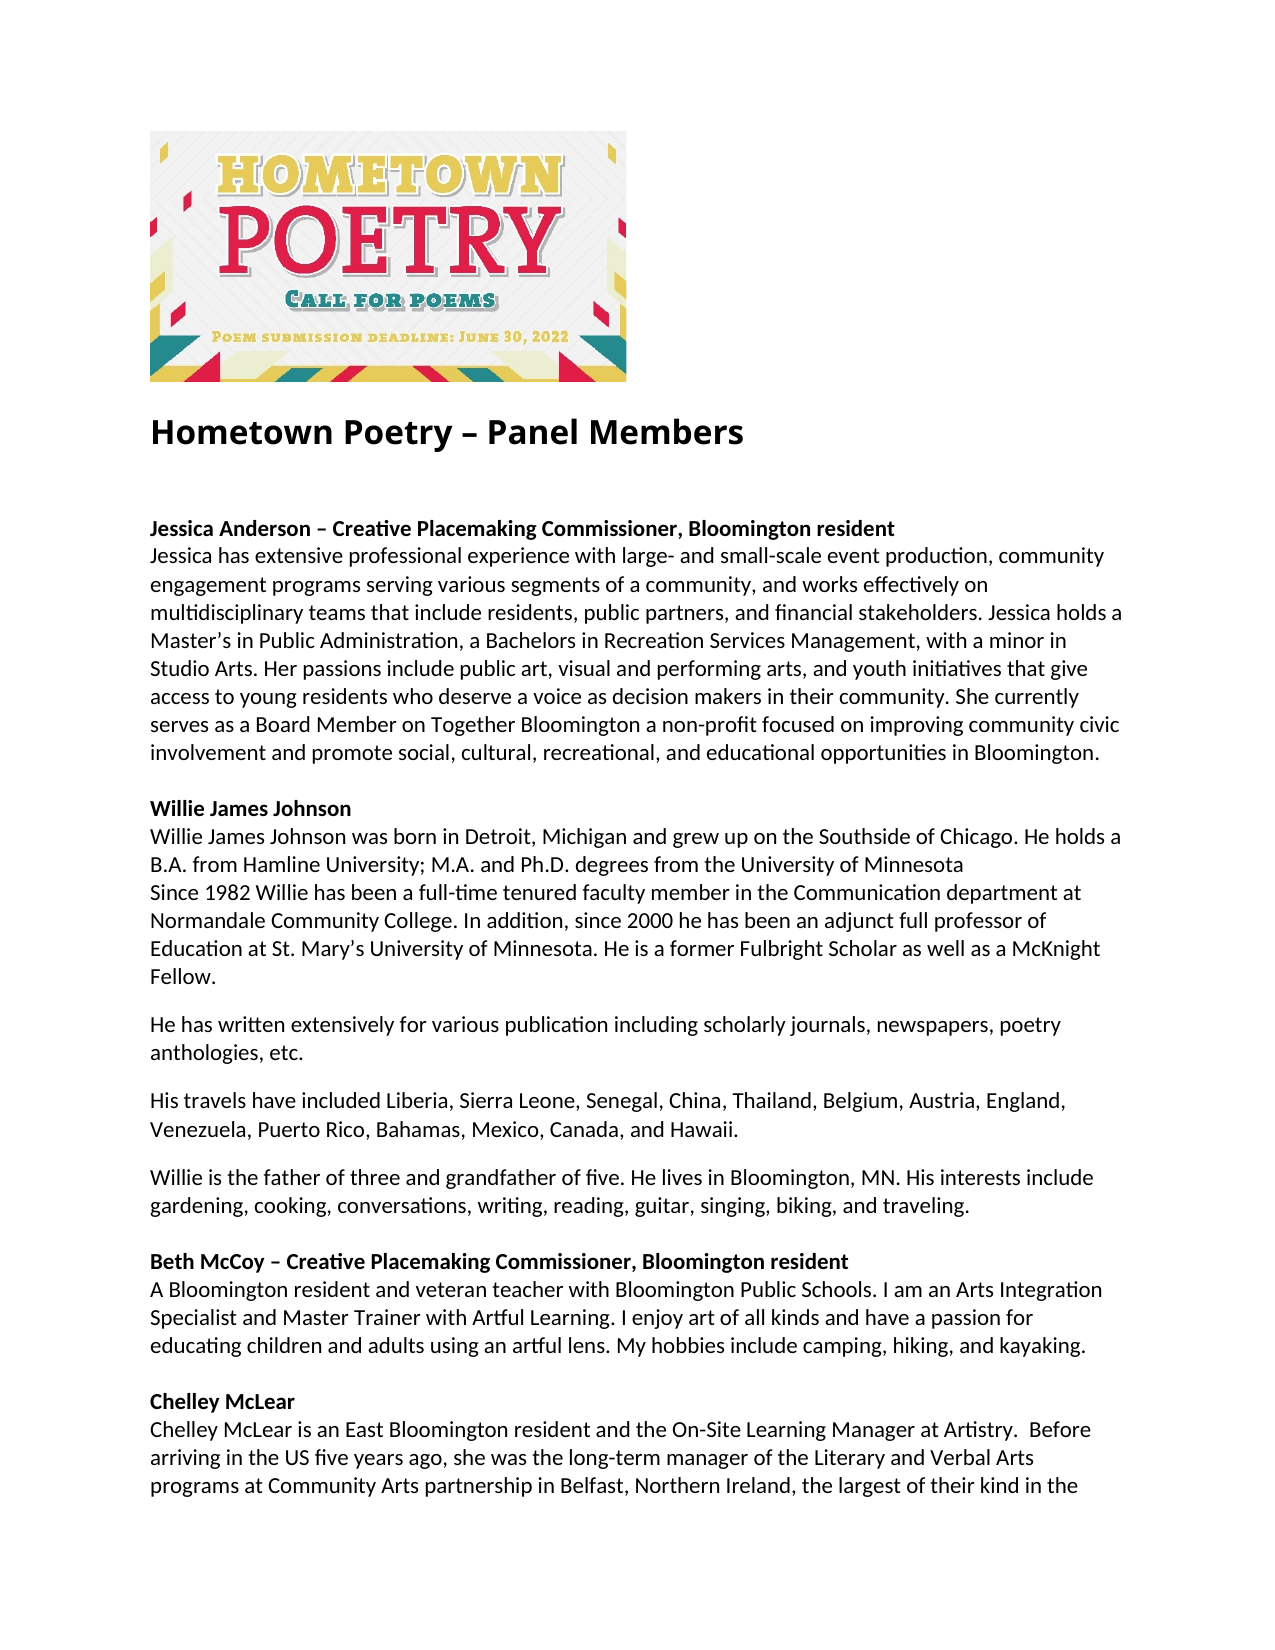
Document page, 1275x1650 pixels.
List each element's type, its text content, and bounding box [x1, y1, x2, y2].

text Jessica Anderson – Creative Placemaking Commissioner, Bloomington resident [150, 514, 1125, 542]
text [150, 1415, 1125, 1499]
subtitle Hometown Poetry – Panel Members [150, 409, 1125, 454]
text Chelley McLear [150, 1387, 1125, 1415]
text Jessica has extensive professional experience with large- and small-scale event production, community engagement programs serving various segments of a community, and works effectively on multidisciplinary teams that include residents, public partners, and financial stakeholders. Jessica holds a Master’s in Public Administration, a Bachelors in Recreation Services Management, with a minor in Studio Arts. Her passions include public art, visual and performing arts, and youth initiatives that give access to young residents who deserve a voice as decision makers in their community. She currently serves as a Board Member on Together Bloomington a non-profit focused on improving community civic involvement and promote social, cultural, recreational, and educational opportunities in Bloomington. [150, 542, 1125, 766]
text Willie is the father of three and grandfather of five. He lives in Bloomington, MN. His interests include gardening, cooking, conversations, writing, reading, guitar, singing, biking, and traveling. [150, 1163, 1125, 1219]
text Beth McCoy – Creative Placemaking Commissioner, Bloomington resident [150, 1247, 1125, 1275]
picture [150, 131, 627, 382]
text Since 1982 Willie has been a full-time tenured faculty member in the Communication department at Normandale Community College. In addition, since 2000 he has been an adjunct full professor of Education at St. Mary’s University of Minnesota. He is a former Fulbright Scholar as well as a McKnight Fellow. [150, 878, 1125, 990]
text He has written extensively for various publication including scholarly journals, newspapers, poetry anthologies, etc. [150, 1010, 1125, 1066]
text His travels have included Liberia, Sierra Leone, Senegal, China, Thailand, Belgium, Austria, England, Venezuela, Puerto Rico, Bahamas, Mexico, Canada, and Hawaii. [150, 1087, 1125, 1143]
text Willie James Johnson [150, 794, 1125, 822]
text Willie James Johnson was born in Detroit, Michigan and grew up on the Southside of Chicago. He holds a B.A. from Hamline University; M.A. and Ph.D. degrees from the University of Minnesota [150, 822, 1125, 878]
text A Bloomington resident and veteran teacher with Bloomington Public Schools. I am an Arts Integration Specialist and Master Trainer with Artful Learning. I enjoy art of all kinds and have a passion for educating children and adults using an artful lens. My hobbies include camping, hiking, and kayaking. [150, 1275, 1125, 1359]
